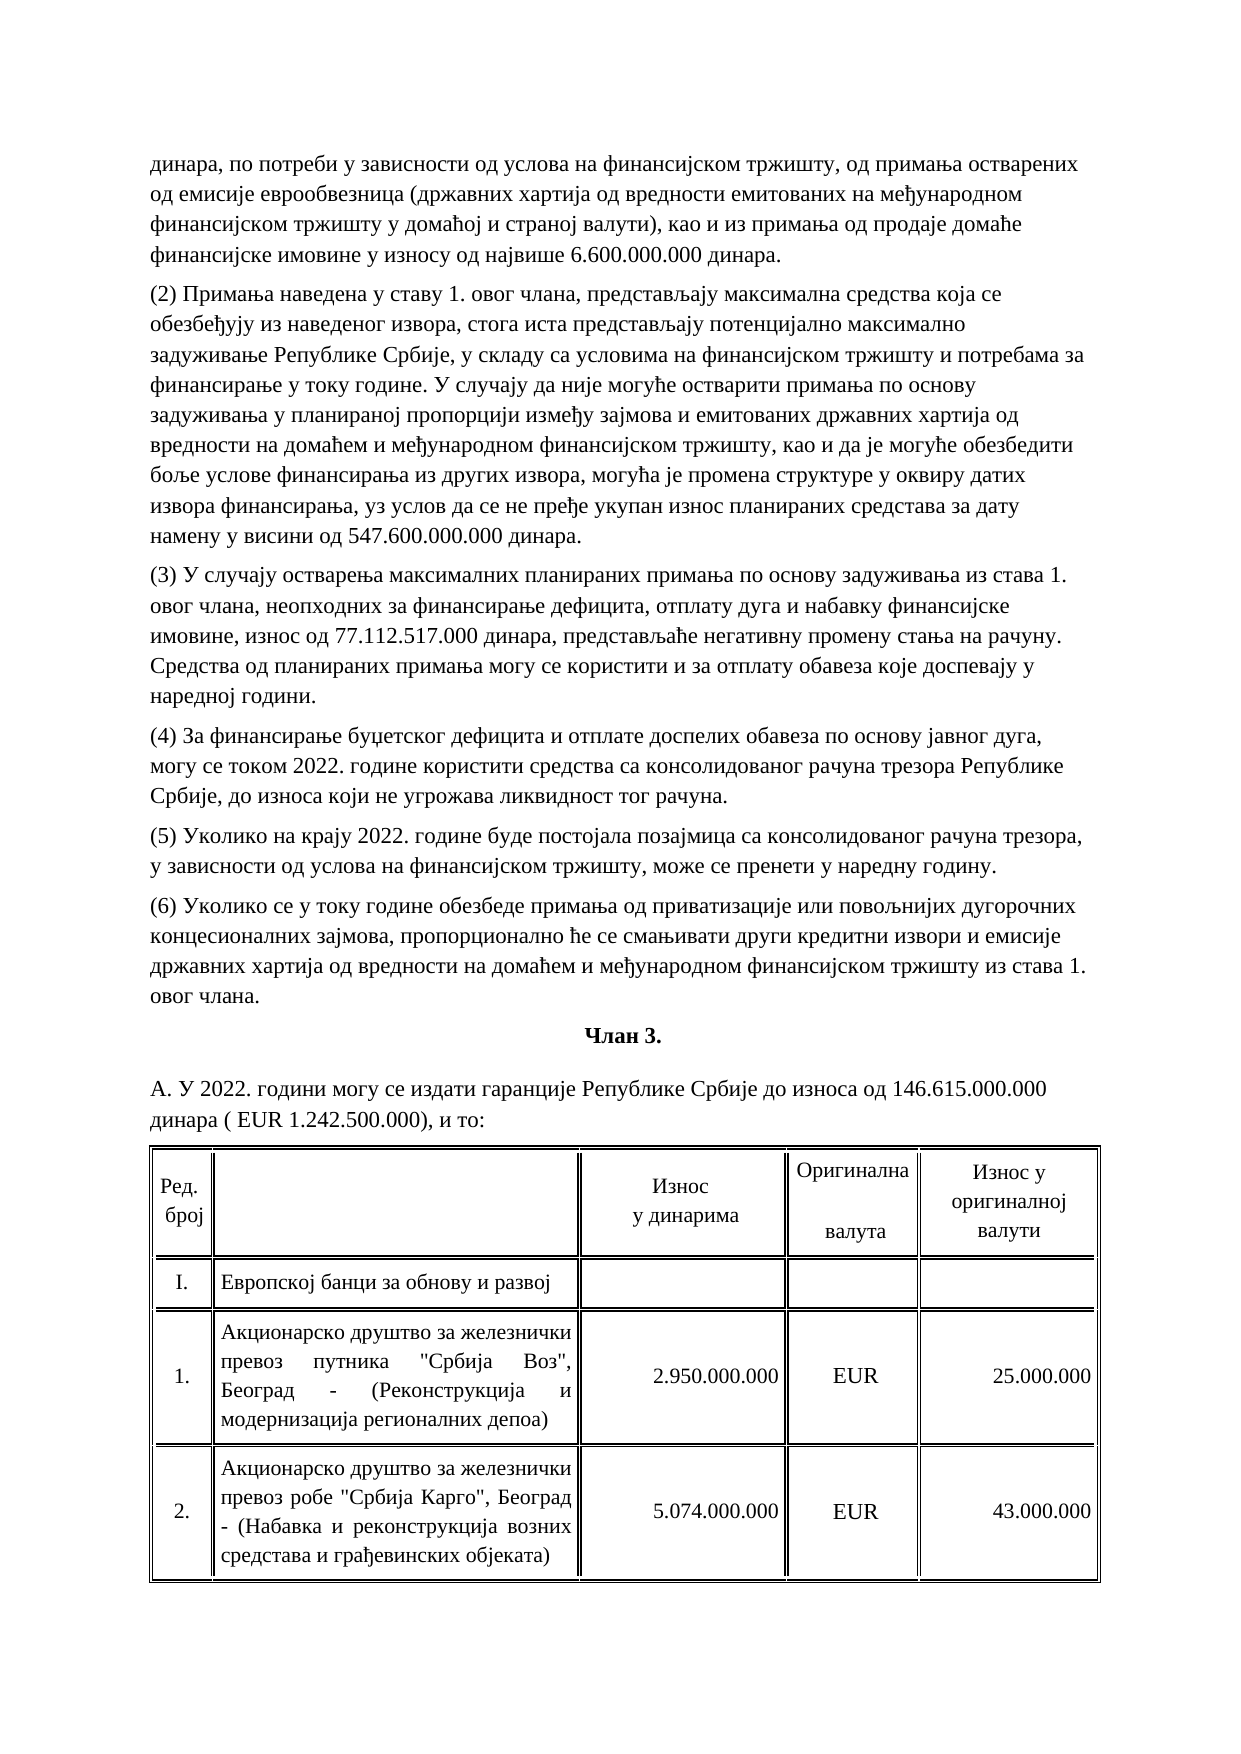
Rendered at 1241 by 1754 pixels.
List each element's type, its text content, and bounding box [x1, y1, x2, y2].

table_cell Акционарско друштво за железнички превоз путника "Србија Воз", Београд - (Реконструкција и модернизација регионалних депоа) [215, 1312, 577, 1443]
table_cell 5.074.000.000 [580, 1447, 786, 1579]
table_cell 2.950.000.000 [582, 1312, 784, 1443]
table_header Ред. број [151, 1147, 213, 1255]
text Члан 3. [150, 1022, 1090, 1048]
table_cell EUR [786, 1443, 919, 1579]
table_cell I. [151, 1255, 213, 1307]
table_cell 25.000.000 [919, 1307, 1099, 1443]
text (3) У случају остварења максималних планираних примања по основу задуживања из става 1. овог члана, неопходних за финансирање дефицита, отплату дуга и набавку финансијске имовине, износ од 77.112.517.000 динара, представљаће негативну промену стања на рачуну. Средства од планираних примања могу се користити и за отплату обавеза које доспевају у наредној години. [150, 561, 1090, 709]
text (6) Уколико се у току године обезбеде примања од приватизације или повољнијих дугорочних концесионалних зајмова, пропорционално ће се смањивати други кредитни извори и емисије државних хартија од вредности на домаћем и међународном финансијском тржишту из става 1. овог члана. [150, 892, 1090, 1009]
table_header Износ у оригиналној валути [919, 1149, 1097, 1255]
table_cell [919, 1255, 1099, 1307]
table_header Износ у динарима [580, 1150, 786, 1255]
table_cell 43.000.000 [919, 1443, 1099, 1579]
table_header [213, 1150, 579, 1255]
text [150, 150, 1090, 267]
table_header Оригинална валута [786, 1147, 919, 1255]
table_cell [582, 1260, 784, 1307]
text А. У 2022. години могу се издати гаранције Републике Србије до износа од 146.615.000.000 динара ( EUR 1.242.500.000), и то: [150, 1076, 1090, 1132]
table_cell [789, 1260, 917, 1307]
table_cell 1. [151, 1307, 213, 1443]
table_cell Европској банци за обнову и развој [215, 1260, 577, 1307]
text (2) Примања наведена у ставу 1. овог члана, представљају максимална средства која се обезбеђују из наведеног извора, стога иста представљају потенцијално максимално задуживање Републике Србије, у складу са условима на финансијском тржишту и потребама за финансирање у току године. У случају да није могуће остварити примања по основу задуживања у планираној пропорцији између зајмова и емитованих државних хартија од вредности на домаћем и међународном финансијском тржишту, као и да је могуће обезбедити боље услове финансирања из других извора, могућа је промена структуре у оквиру датих извора финансирања, уз услов да се не пређе укупан износ планираних средстава за дату намену у висини од 547.600.000.000 динара. [150, 280, 1090, 548]
text (4) За финансирање буџетског дефицита и отплате доспелих обавеза по основу јавног дуга, могу се током 2022. године користити средства са консолидованог рачуна трезора Републике Србије, до износа који не угрожава ликвидност тог рачуна. [150, 722, 1090, 809]
table_cell Акционарско друштво за железнички превоз робе "Србија Карго", Београд - (Набавка и реконструкција возних средстава и грађевинских објеката) [213, 1447, 579, 1579]
table_cell 2. [151, 1443, 213, 1579]
text (5) Уколико на крају 2022. године буде постојала позајмица са консолидованог рачуна трезора, у зависности од услова на финансијском тржишту, може се пренети у наредну годину. [150, 822, 1090, 878]
table_cell EUR [789, 1312, 917, 1443]
